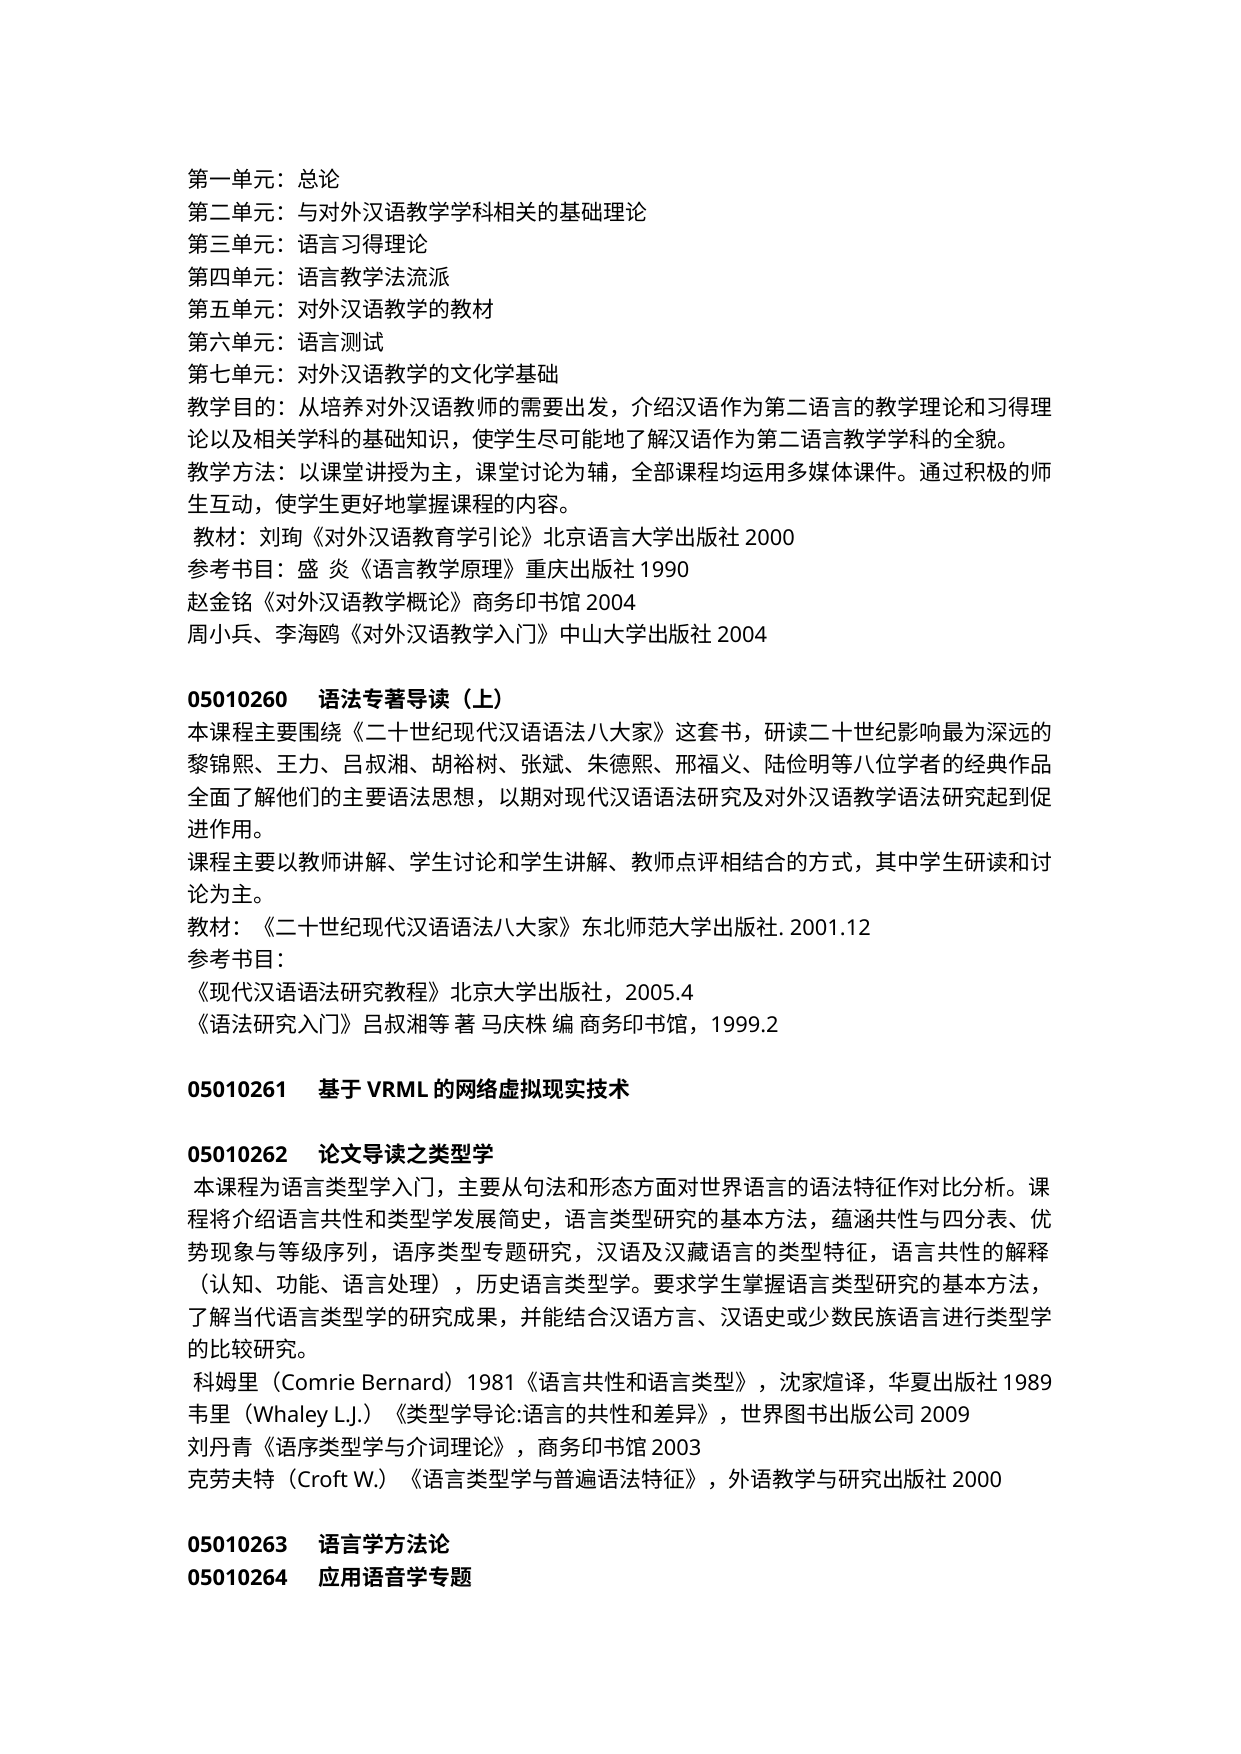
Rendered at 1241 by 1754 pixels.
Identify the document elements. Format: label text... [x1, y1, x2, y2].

text 05010260 语法专著导读（上） [187, 682, 1053, 714]
text 05010263 语言学方法论 [187, 1527, 1053, 1559]
text 本课程主要围绕《二十世纪现代汉语语法八大家》这套书，研读二十世纪影响最为深远的黎锦熙、王力、吕叔湘、胡裕树、张斌、朱德熙、邢福义、陆俭明等八位学者的经典作品，全面了解他们的主要语法思想，以期对现代汉语语法研究及对外汉语教学语法研究起到促进作用。 [187, 714, 1053, 844]
text 教学方法：以课堂讲授为主，课堂讨论为辅，全部课程均运用多媒体课件。通过积极的师生互动，使学生更好地掌握课程的内容。 [187, 454, 1053, 519]
text 05010261 基于VRML的网络虚拟现实技术 [187, 1072, 1053, 1104]
text 参考书目： [187, 942, 1053, 974]
text 教材：刘珣《对外汉语教育学引论》北京语言大学出版社2000 [187, 519, 1053, 552]
text 韦里（Whaley L.J.）《类型学导论:语言的共性和差异》，世界图书出版公司2009 [187, 1397, 1053, 1429]
text 第二单元：与对外汉语教学学科相关的基础理论 [187, 194, 1053, 227]
text 第四单元：语言教学法流派 [187, 259, 1053, 292]
text 教材：《二十世纪现代汉语语法八大家》东北师范大学出版社. 2001.12 [187, 909, 1053, 942]
text 05010262 论文导读之类型学 [187, 1137, 1053, 1169]
text 第五单元：对外汉语教学的教材 [187, 292, 1053, 324]
text 课程主要以教师讲解、学生讨论和学生讲解、教师点评相结合的方式，其中学生研读和讨论为主。 [187, 844, 1053, 909]
text 刘丹青《语序类型学与介词理论》，商务印书馆2003 [187, 1429, 1053, 1462]
text 第三单元：语言习得理论 [187, 227, 1053, 259]
text 本课程为语言类型学入门，主要从句法和形态方面对世界语言的语法特征作对比分析。课程将介绍语言共性和类型学发展简史，语言类型研究的基本方法，蕴涵共性与四分表、优势现象与等级序列，语序类型专题研究，汉语及汉藏语言的类型特征，语言共性的解释（认知、功能、语言处理），历史语言类型学。要求学生掌握语言类型研究的基本方法，了解当代语言类型学的研究成果，并能结合汉语方言、汉语史或少数民族语言进行类型学的比较研究。 [187, 1169, 1053, 1364]
text 赵金铭《对外汉语教学概论》商务印书馆2004 [187, 584, 1053, 617]
text 05010264 应用语音学专题 [187, 1559, 1053, 1592]
text 第一单元：总论 [187, 162, 1053, 194]
text 《现代汉语语法研究教程》北京大学出版社，2005.4 [187, 974, 1053, 1007]
text 《语法研究入门》吕叔湘等 著 马庆株 编 商务印书馆，1999.2 [187, 1007, 1053, 1039]
text 科姆里（Comrie Bernard）1981《语言共性和语言类型》，沈家煊译，华夏出版社1989 [187, 1364, 1053, 1397]
text 周小兵、李海鸥《对外汉语教学入门》中山大学出版社2004 [187, 617, 1053, 649]
text 第六单元：语言测试 [187, 324, 1053, 357]
text 参考书目：盛 炎《语言教学原理》重庆出版社1990 [187, 552, 1053, 584]
text 教学目的：从培养对外汉语教师的需要出发，介绍汉语作为第二语言的教学理论和习得理论以及相关学科的基础知识，使学生尽可能地了解汉语作为第二语言教学学科的全貌。 [187, 389, 1053, 454]
text 第七单元：对外汉语教学的文化学基础 [187, 357, 1053, 389]
text 克劳夫特（Croft W.）《语言类型学与普遍语法特征》，外语教学与研究出版社2000 [187, 1462, 1053, 1494]
